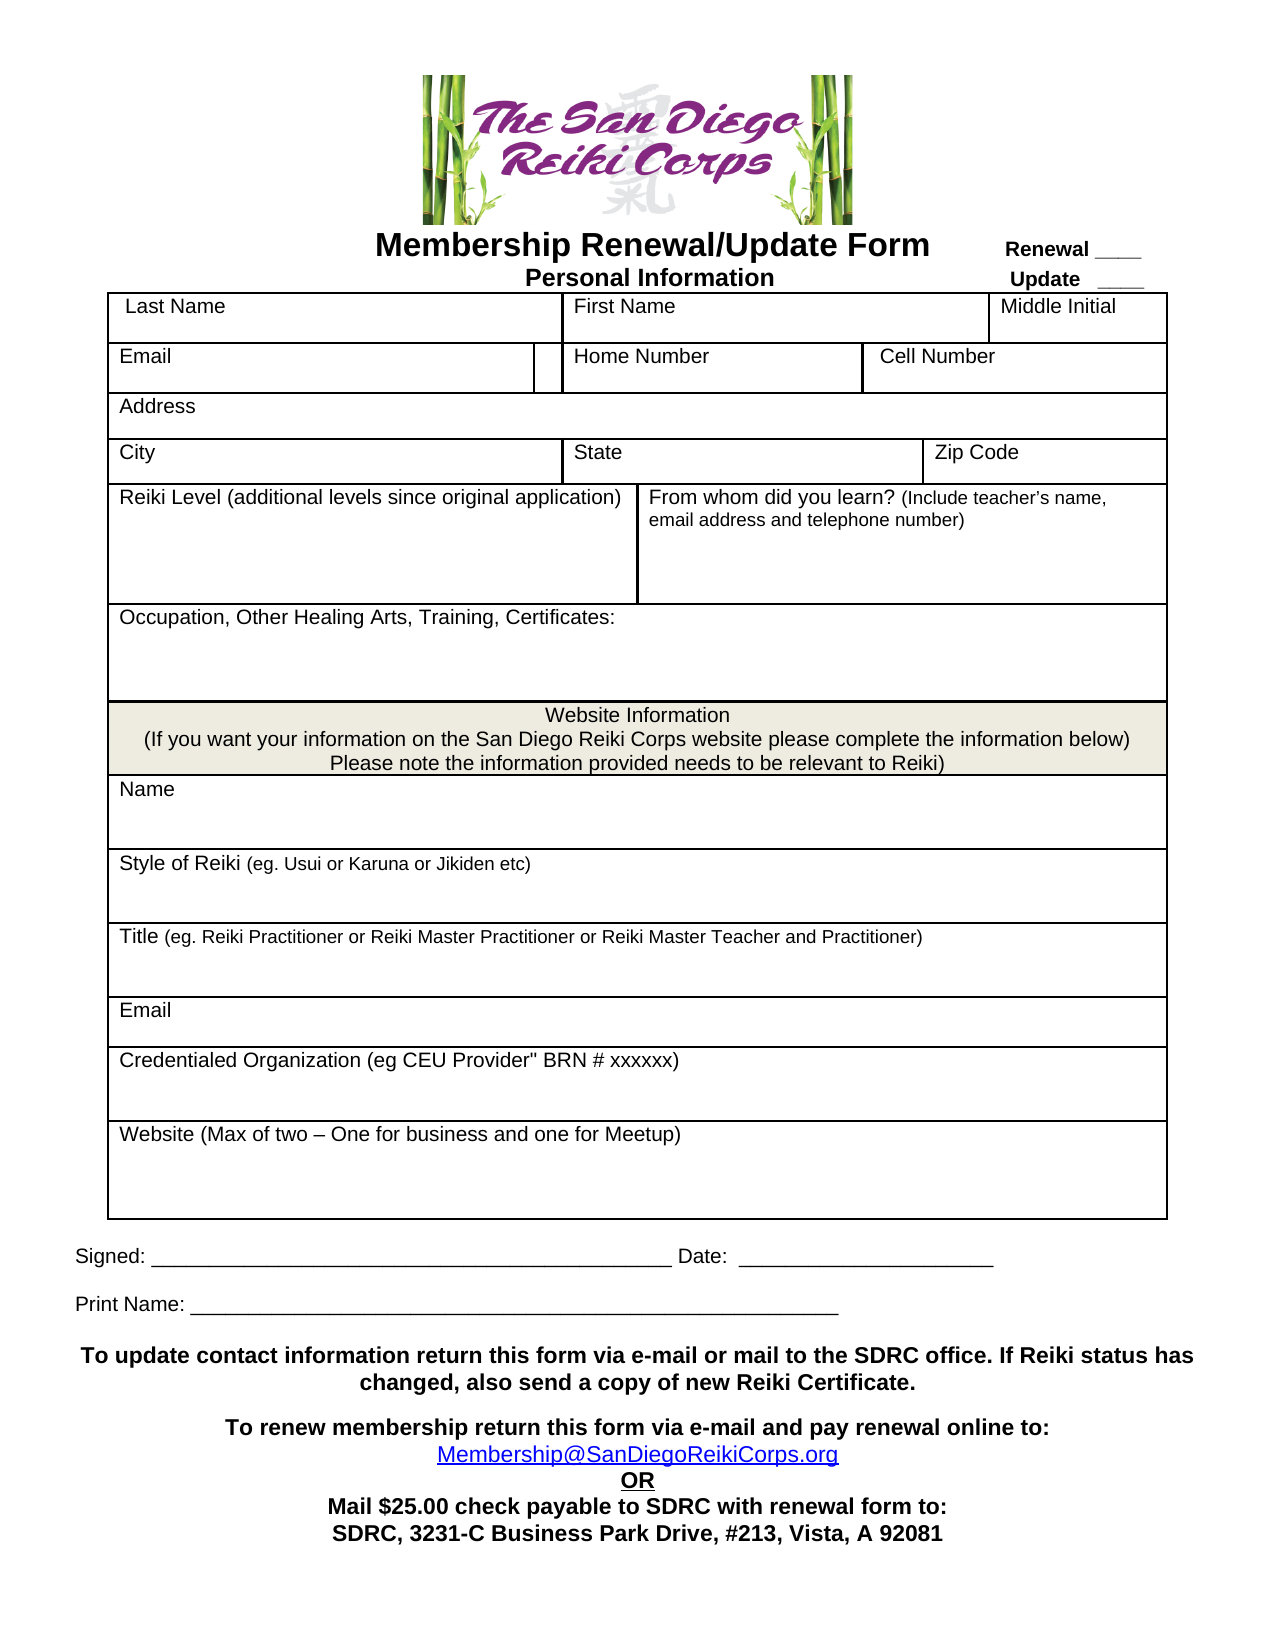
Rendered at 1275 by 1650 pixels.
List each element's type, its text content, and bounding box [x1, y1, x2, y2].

table_cell Name [109, 776, 1166, 848]
table_cell Style of Reiki (eg. Usui or Karuna or Jikiden etc) [109, 850, 1166, 922]
table_cell State [564, 440, 922, 483]
table_cell Title (eg. Reiki Practitioner or Reiki Master Practitioner or Reiki Master Teacher and Practitioner) [109, 924, 1166, 996]
table_header Last Name [109, 294, 561, 342]
text Mail $25.00 check payable to SDRC with renewal form to: [75, 1493, 1200, 1520]
table_cell [535, 344, 561, 392]
text Membership@SanDiegoReikiCorps.org [75, 1441, 1200, 1467]
text To update contact information return this form via e-mail or mail to the SDRC office. If Reiki status has changed, also send a copy of new Reiki Certificate. [75, 1342, 1200, 1395]
table_cell City [109, 440, 561, 483]
text OR [75, 1467, 1200, 1493]
table_cell Zip Code [924, 440, 1166, 483]
text SDRC, 3231-C Business Park Drive, #213, Vista, A 92081 [75, 1520, 1200, 1546]
table_cell Reiki Level (additional levels since original application) [109, 485, 636, 602]
table_cell Email [109, 344, 533, 392]
table_header Middle Initial [990, 294, 1166, 342]
table_cell Cell Number [864, 344, 1166, 392]
table_cell Credentialed Organization (eg CEU Provider" BRN # xxxxxx) [109, 1048, 1166, 1120]
text Signed: _____________________________________________ Date: ______________________ [75, 1244, 1200, 1268]
table_cell Website Information (If you want your information on the San Diego Reiki Corps website please complete the information below) Please note the information provided needs to be relevant to Reiki) [109, 703, 1166, 774]
table_cell Home Number [564, 344, 861, 392]
text Membership Renewal/Update Form Renewal ____ [300, 225, 1200, 263]
picture [422, 75, 853, 225]
table_cell Address [109, 394, 1166, 438]
table_cell From whom did you learn? (Include teacher’s name, email address and telephone number) [639, 485, 1166, 602]
table_cell Occupation, Other Healing Arts, Training, Certificates: [109, 605, 1166, 700]
text Print Name: ________________________________________________________ [75, 1292, 1200, 1316]
table_cell Email [109, 998, 1166, 1046]
text Personal Information Update ____ [450, 263, 1200, 292]
text To renew membership return this form via e-mail and pay renewal online to: [75, 1414, 1200, 1441]
table_header First Name [564, 294, 988, 342]
table_cell Website (Max of two – One for business and one for Meetup) [109, 1122, 1166, 1218]
